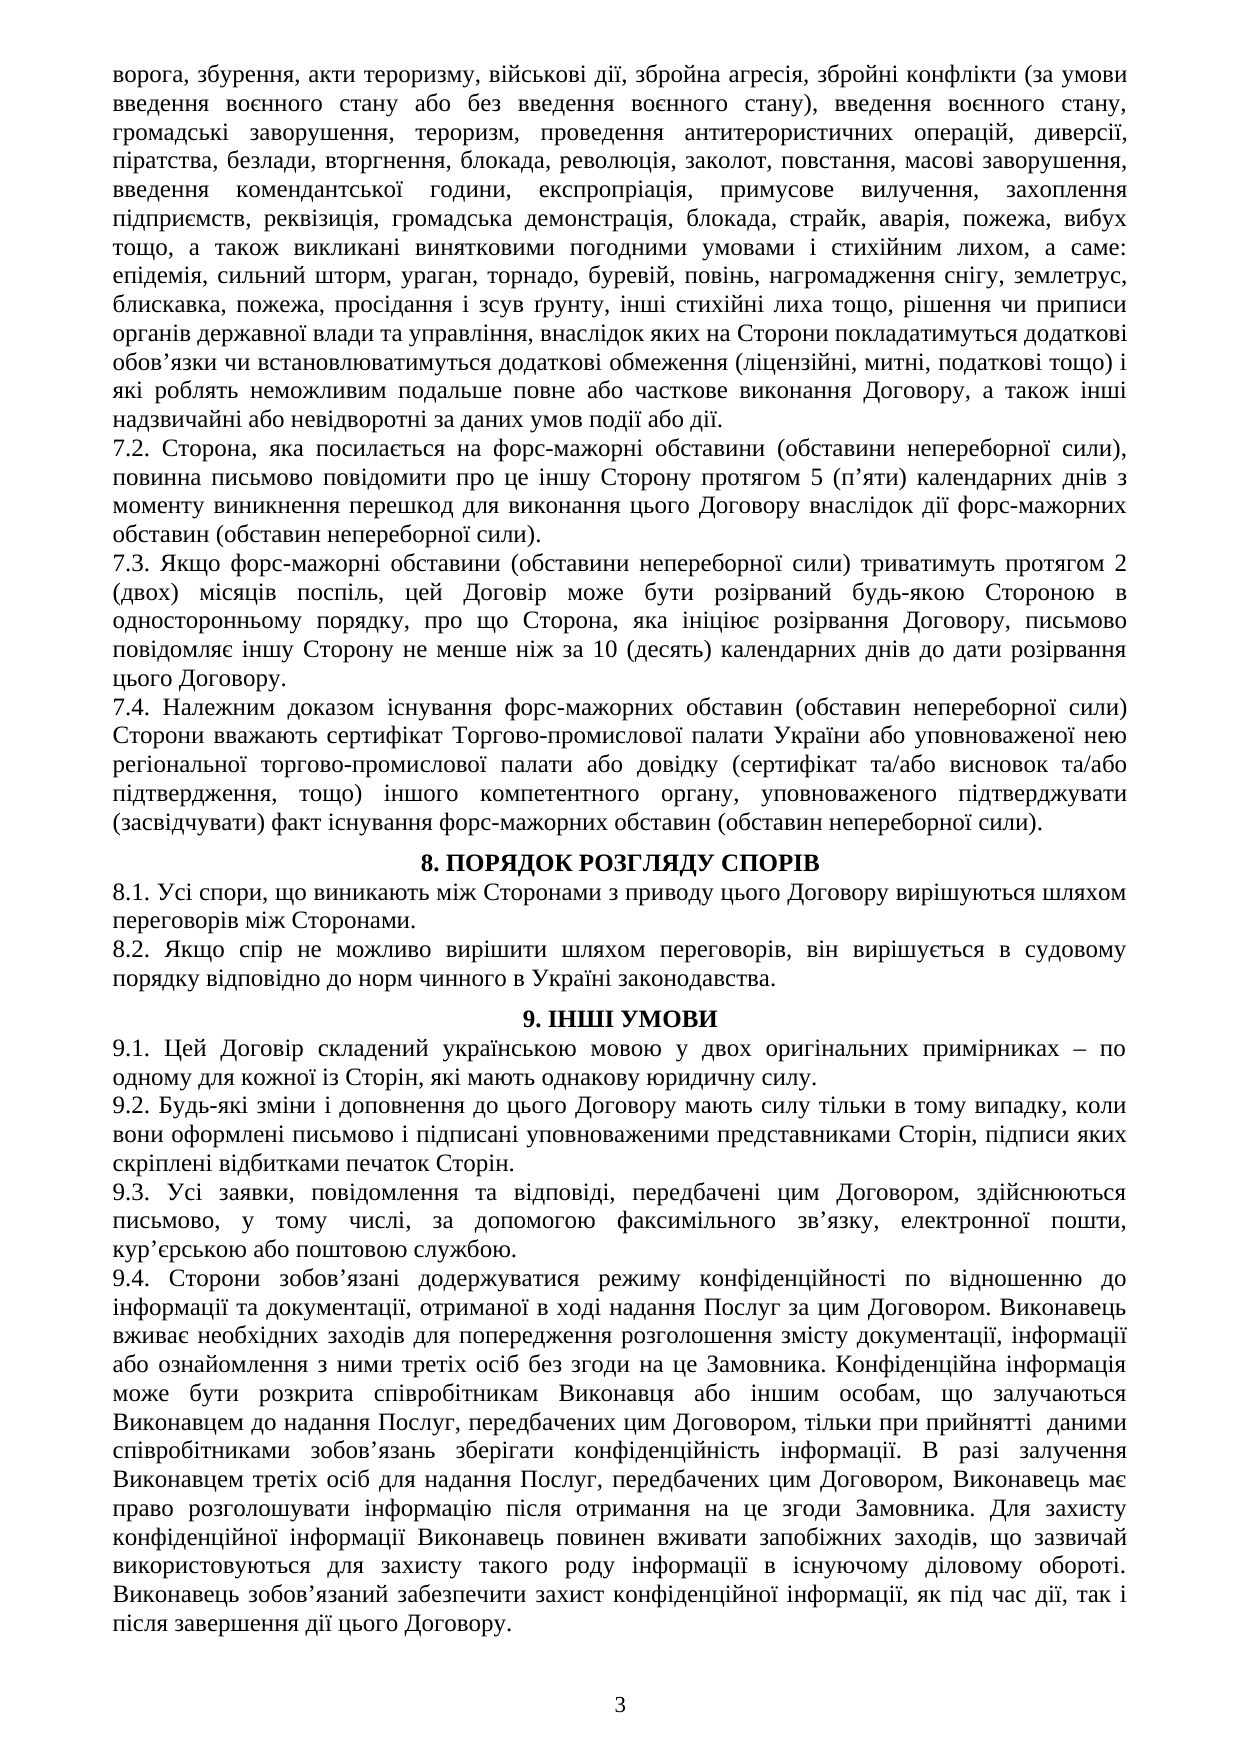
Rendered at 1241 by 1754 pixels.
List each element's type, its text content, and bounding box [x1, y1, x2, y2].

text 9.1. Цей Договір складений українською мовою у двох оригінальних примірниках – по одному для кожної із Сторін, які мають однакову юридичну силу. [112, 1033, 1128, 1090]
text 7.2. Сторона, яка посилається на форс-мажорні обставини (обставини непереборної сили), повинна письмово повідомити про це іншу Сторону протягом 5 (п’яти) календарних днів з моменту виникнення перешкод для виконання цього Договору внаслідок дії форс-мажорних обставин (обставин непереборної сили). [112, 433, 1128, 548]
text 8. ПОРЯДОК РОЗГЛЯДУ СПОРІВ [112, 848, 1128, 877]
text 7.3. Якщо форс-мажорні обставини (обставини непереборної сили) триватимуть протягом 2 (двох) місяців поспіль, цей Договір може бути розірваний будь-якою Стороною в односторонньому порядку, про що Сторона, яка ініціює розірвання Договору, письмово повідомляє іншу Сторону не менше ніж за 10 (десять) календарних днів до дати розірвання цього Договору. [112, 548, 1128, 692]
text 7.4. Належним доказом існування форс-мажорних обставин (обставин непереборної сили) Сторони вважають сертифікат Торгово-промислової палати України або уповноваженої нею регіональної торгово-промислової палати або довідку (сертифікат та/або висновок та/або підтвердження, тощо) іншого компетентного органу, уповноваженого підтверджувати (засвідчувати) факт існування форс-мажорних обставин (обставин непереборної сили). [112, 692, 1128, 835]
text 8.2. Якщо спір не можливо вирішити шляхом переговорів, він вирішується в судовому порядку відповідно до норм чинного в Україні законодавства. [112, 934, 1128, 992]
text 9. ІНШІ УМОВИ [112, 1004, 1128, 1033]
text 9.2. Будь-які зміни і доповнення до цього Договору мають силу тільки в тому випадку, коли вони оформлені письмово і підписані уповноваженими представниками Сторін, підписи яких скріплені відбитками печаток Сторін. [112, 1090, 1128, 1177]
text 8.1. Усі спори, що виникають між Сторонами з приводу цього Договору вирішуються шляхом переговорів між Сторонами. [112, 877, 1128, 934]
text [112, 59, 1128, 433]
text 9.3. Усі заявки, повідомлення та відповіді, передбачені цим Договором, здійснюються письмово, у тому числі, за допомогою факсимільного зв’язку, електронної пошти, кур’єрською або поштовою службою. [112, 1177, 1128, 1263]
text 9.4. Сторони зобов’язані додержуватися режиму конфіденційності по відношенню до інформації та документації, отриманої в ході надання Послуг за цим Договором. Виконавець вживає необхідних заходів для попередження розголошення змісту документації, інформації або ознайомлення з ними третіх осіб без згоди на це Замовника. Конфіденційна інформація може бути розкрита співробітникам Виконавця або іншим особам, що залучаються Виконавцем до надання Послуг, передбачених цим Договором, тільки при прийнятті даними співробітниками зобов’язань зберігати конфіденційність інформації. В разі залучення Виконавцем третіх осіб для надання Послуг, передбачених цим Договором, Виконавець має право розголошувати інформацію після отримання на це згоди Замовника. Для захисту конфіденційної інформації Виконавець повинен вживати запобіжних заходів, що зазвичай використовуються для захисту такого роду інформації в існуючому діловому обороті. Виконавець зобов’язаний забезпечити захист конфіденційної інформації, як під час дії, так і після завершення дії цього Договору. [112, 1263, 1128, 1637]
